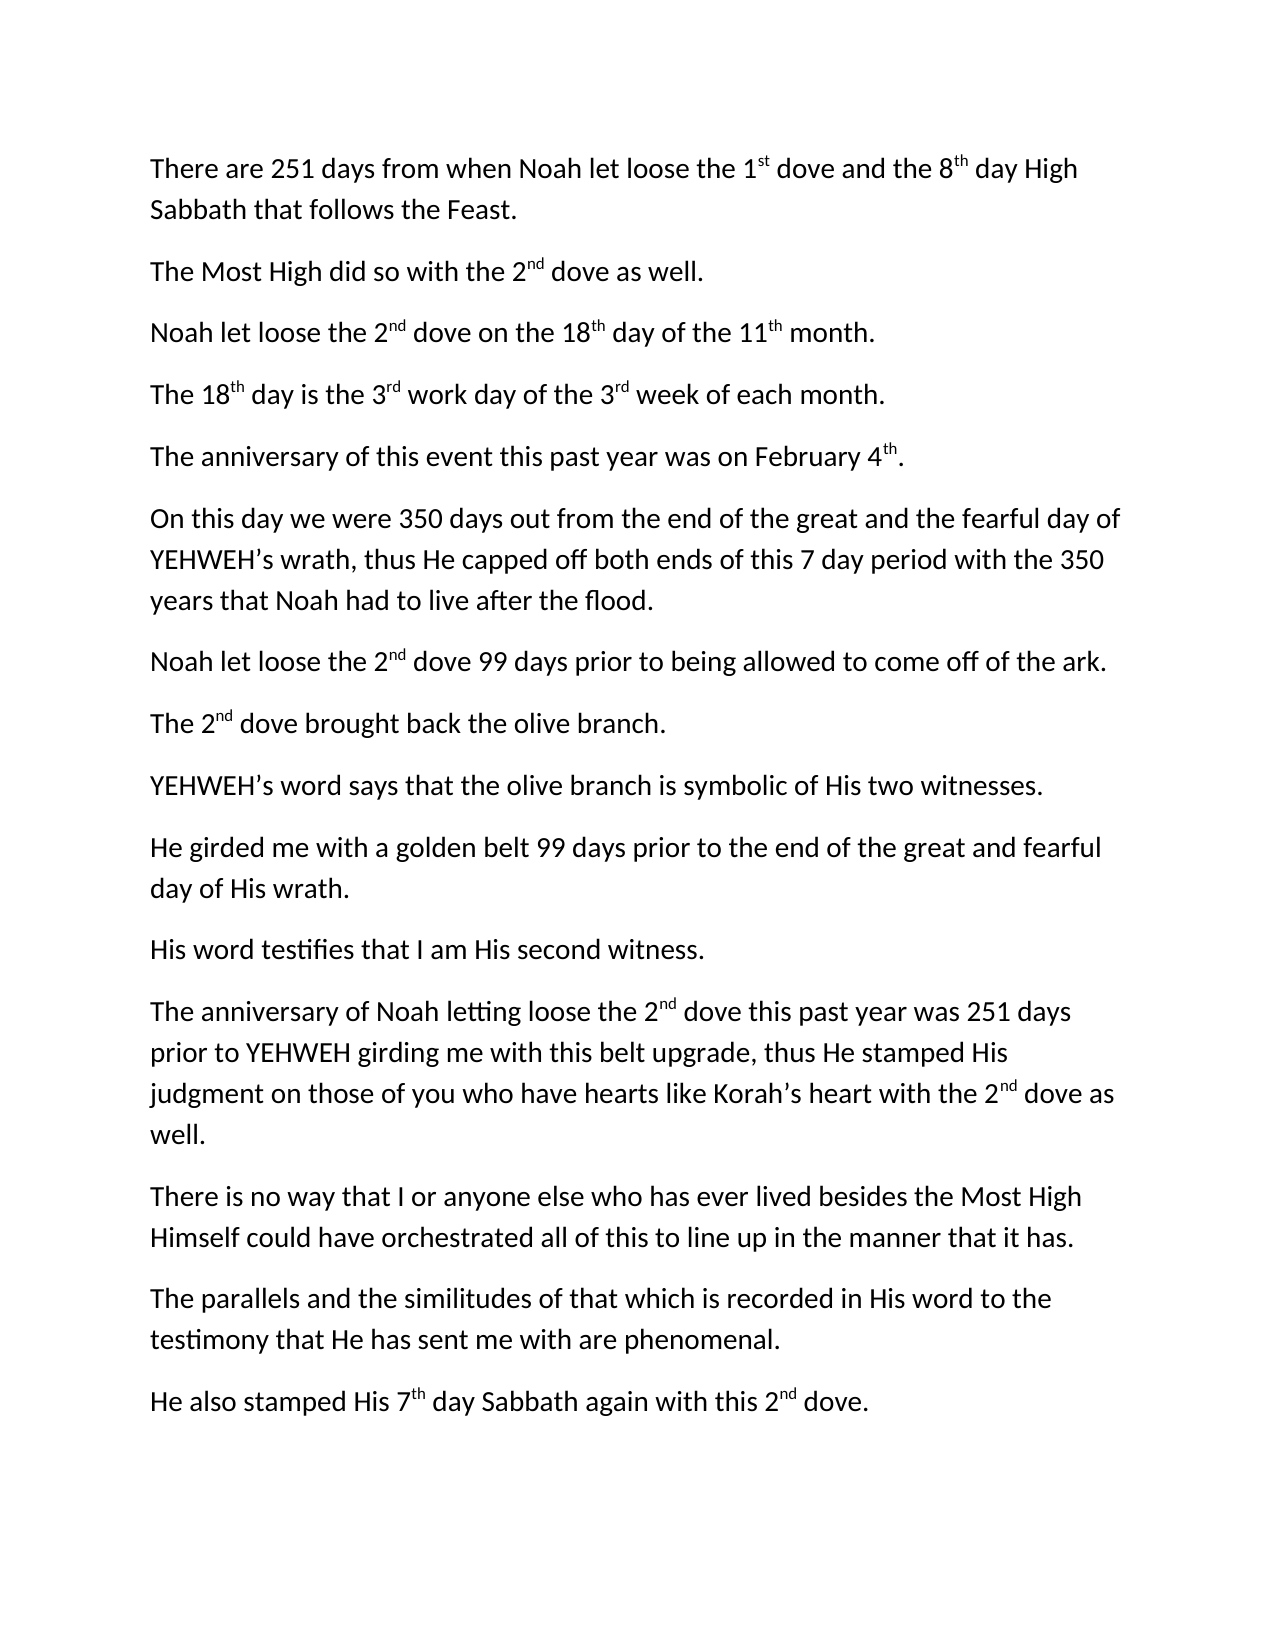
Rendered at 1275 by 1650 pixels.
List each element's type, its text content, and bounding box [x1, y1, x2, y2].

text There are 251 days from when Noah let loose the 1st dove and the 8th day High Sabbath that follows the Feast. [150, 150, 1125, 227]
text The anniversary of this event this past year was on February 4th. [150, 438, 1125, 474]
text He also stamped His 7th day Sabbath again with this 2nd dove. [150, 1383, 1125, 1419]
text YEHWEH’s word says that the olive branch is symbolic of His two witnesses. [150, 767, 1125, 803]
text The 18th day is the 3rd work day of the 3rd week of each month. [150, 376, 1125, 412]
text He girded me with a golden belt 99 days prior to the end of the great and fearful day of His wrath. [150, 829, 1125, 905]
text The Most High did so with the 2nd dove as well. [150, 253, 1125, 288]
text Noah let loose the 2nd dove 99 days prior to being allowed to come off of the ark. [150, 643, 1125, 679]
text The anniversary of Noah letting loose the 2nd dove this past year was 251 days prior to YEHWEH girding me with this belt upgrade, thus He stamped His judgment on those of you who have hearts like Korah’s heart with the 2nd dove as well. [150, 993, 1125, 1152]
text The 2nd dove brought back the olive branch. [150, 705, 1125, 741]
text Noah let loose the 2nd dove on the 18th day of the 11th month. [150, 314, 1125, 350]
text On this day we were 350 days out from the end of the great and the fearful day of YEHWEH’s wrath, thus He capped off both ends of this 7 day period with the 350 years that Noah had to live after the flood. [150, 500, 1125, 617]
text The parallels and the similitudes of that which is recorded in His word to the testimony that He has sent me with are phenomenal. [150, 1281, 1125, 1357]
text There is no way that I or anyone else who has ever lived besides the Most High Himself could have orchestrated all of this to line up in the manner that it has. [150, 1178, 1125, 1254]
text His word testifies that I am His second witness. [150, 931, 1125, 967]
